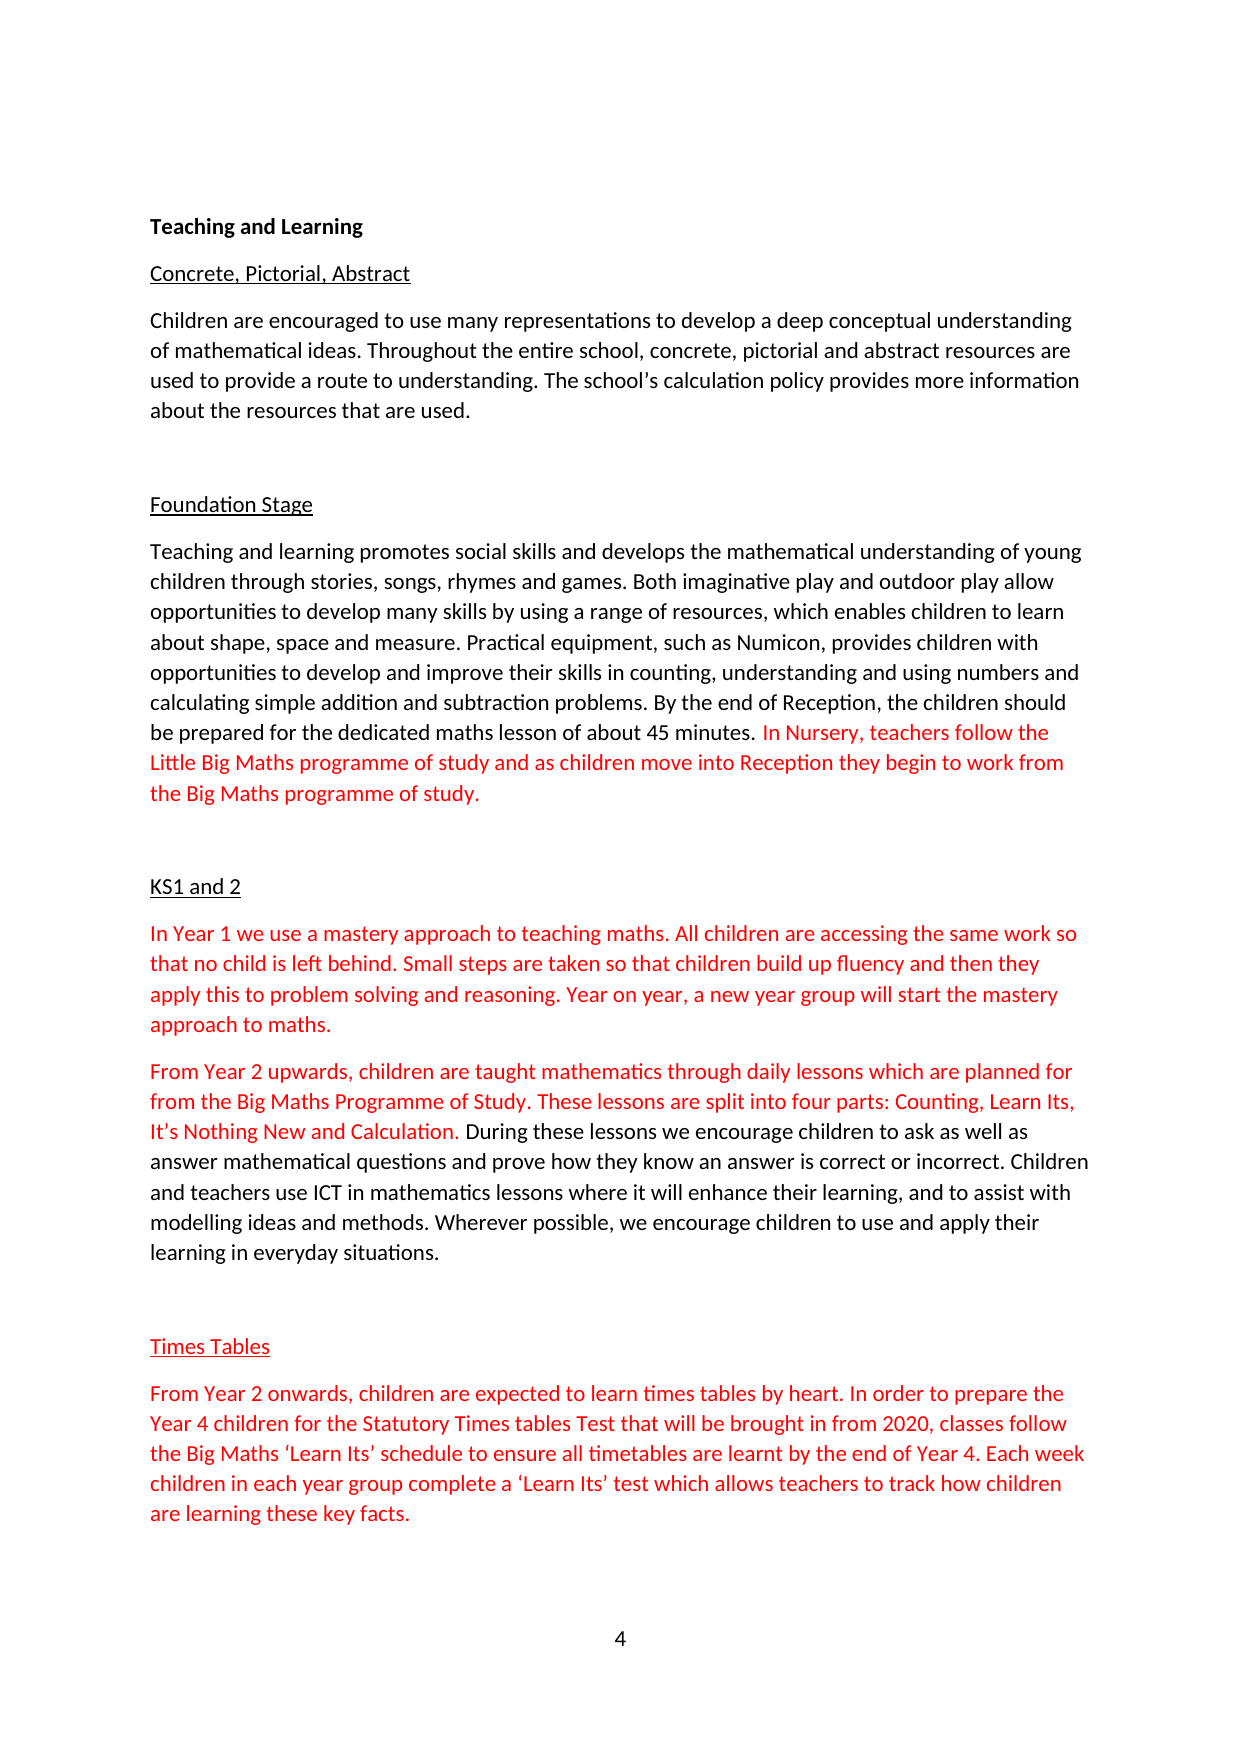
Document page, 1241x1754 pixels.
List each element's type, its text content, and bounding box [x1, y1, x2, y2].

text Foundation Stage [150, 490, 1090, 518]
text In Year 1 we use a mastery approach to teaching maths. All children are accessing the same work so that no child is left behind. Small steps are taken so that children build up fluency and then they apply this to problem solving and reasoning. Year on year, a new year group will start the mastery approach to maths. [150, 919, 1090, 1038]
text Times Tables [150, 1332, 1090, 1360]
text Children are encouraged to use many representations to develop a deep conceptual understanding of mathematical ideas. Throughout the entire school, concrete, pictorial and abstract resources are used to provide a route to understanding. The school’s calculation policy provides more information about the resources that are used. [150, 306, 1090, 424]
text From Year 2 upwards, children are taught mathematics through daily lessons which are planned for from the Big Maths Programme of Study. These lessons are split into four parts: Counting, Learn Its, It’s Nothing New and Calculation. During these lessons we encourage children to ask as well as answer mathematical questions and prove how they know an answer is correct or incorrect. Children and teachers use ICT in mathematics lessons where it will enhance their learning, and to assist with modelling ideas and methods. Wherever possible, we encourage children to use and apply their learning in everyday situations. [150, 1057, 1090, 1266]
text From Year 2 onwards, children are expected to learn times tables by heart. In order to prepare the Year 4 children for the Statutory Times tables Test that will be brought in from 2020, classes follow the Big Maths ‘Learn Its’ schedule to ensure all timetables are learnt by the end of Year 4. Each week children in each year group complete a ‘Learn Its’ test which allows teachers to track how children are learning these key facts. [150, 1379, 1090, 1527]
text Teaching and learning promotes social skills and develops the mathematical understanding of young children through stories, songs, rhymes and games. Both imaginative play and outdoor play allow opportunities to develop many skills by using a range of resources, which enables children to learn about shape, space and measure. Practical equipment, such as Numicon, provides children with opportunities to develop and improve their skills in counting, understanding and using numbers and calculating simple addition and subtraction problems. By the end of Reception, the children should be prepared for the dedicated maths lesson of about 45 minutes. In Nursery, teachers follow the Little Big Maths programme of study and as children move into Reception they begin to work from the Big Maths programme of study. [150, 537, 1090, 807]
text Concrete, Pictorial, Abstract [150, 259, 1090, 287]
text Teaching and Learning [150, 212, 1090, 240]
text KS1 and 2 [150, 872, 1090, 900]
